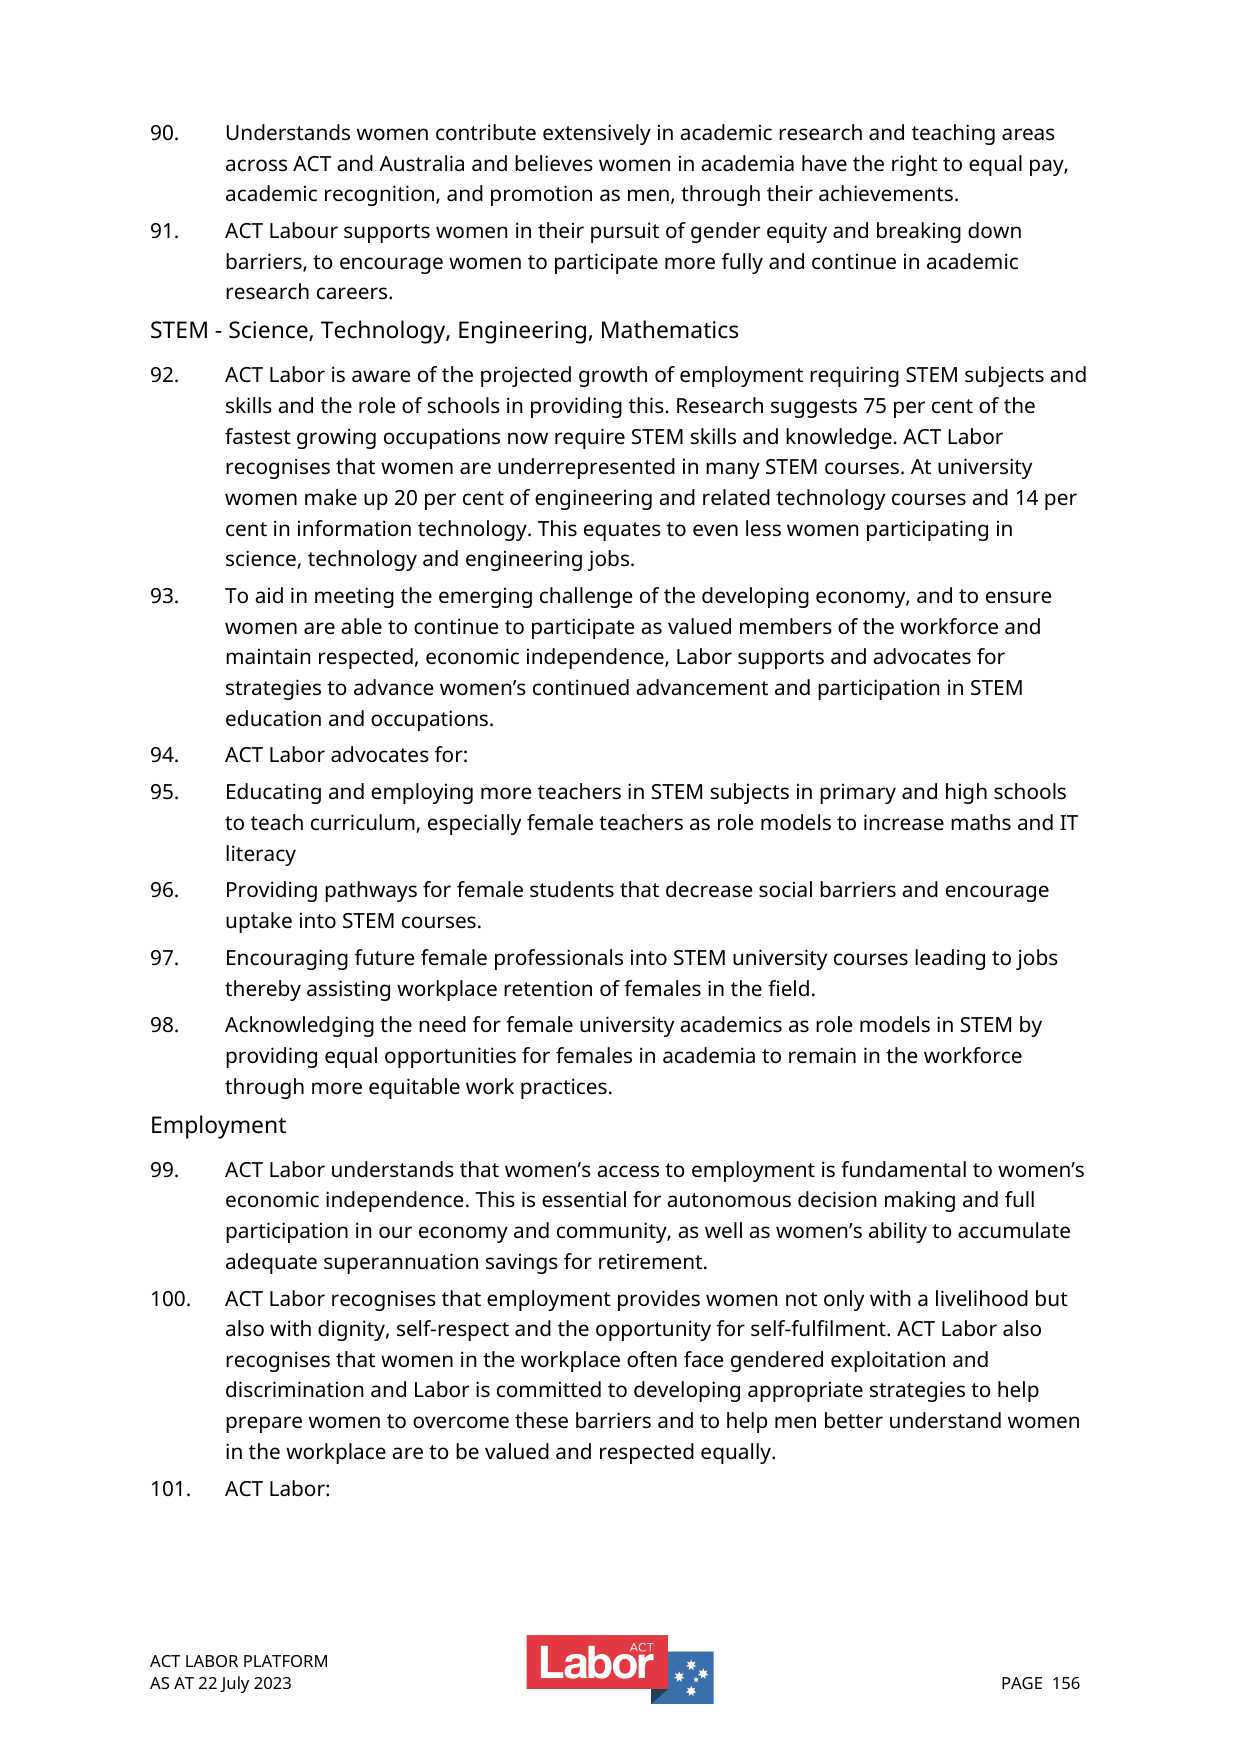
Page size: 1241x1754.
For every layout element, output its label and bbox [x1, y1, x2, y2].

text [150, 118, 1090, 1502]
picture [526, 1635, 714, 1704]
